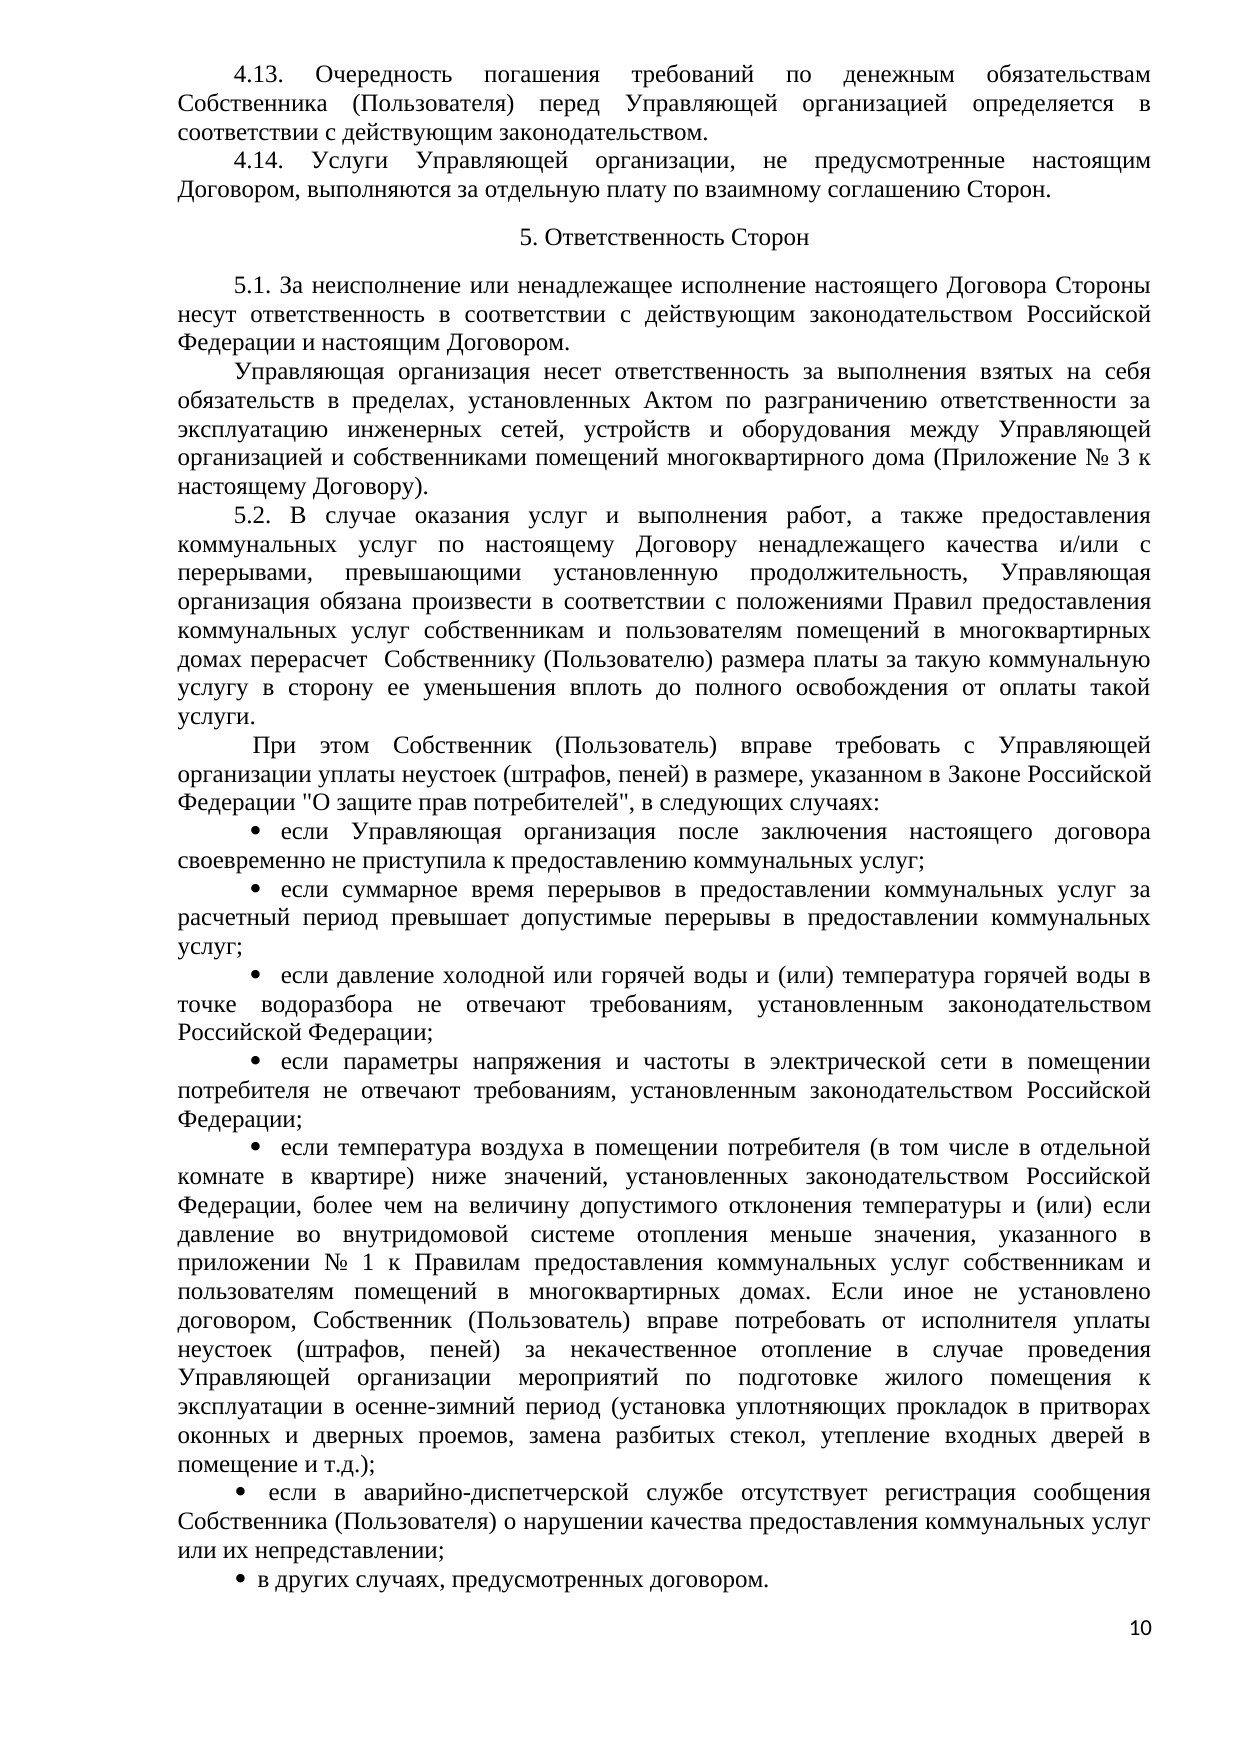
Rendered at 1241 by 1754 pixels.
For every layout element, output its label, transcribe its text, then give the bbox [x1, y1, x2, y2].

list если Управляющая организация после заключения настоящего договора своевременно не приступила к предоставлению коммунальных услуг; [177, 816, 1152, 874]
text 5. Ответственность Сторон [177, 222, 1152, 251]
list если в аварийно-диспетчерской службе отсутствует регистрация сообщения Собственника (Пользователя) о нарушении качества предоставления коммунальных услуг или их непредставлении; [177, 1477, 1152, 1564]
list если температура воздуха в помещении потребителя (в том числе в отдельной комнате в квартире) ниже значений, установленных законодательством Российской Федерации, более чем на величину допустимого отклонения температуры и (или) если давление во внутридомовой системе отопления меньше значения, указанного в приложении № 1 к Правилам предоставления коммунальных услуг собственникам и пользователям помещений в многоквартирных домах. Если иное не установлено договором, Собственник (Пользователь) вправе потребовать от исполнителя уплаты неустоек (штрафов, пеней) за некачественное отопление в случае проведения Управляющей организации мероприятий по подготовке жилого помещения к эксплуатации в осенне-зимний период (установка уплотняющих прокладок в притворах оконных и дверных проемов, замена разбитых стекол, утепление входных дверей в помещение и т.д.); [177, 1132, 1152, 1477]
list если параметры напряжения и частоты в электрической сети в помещении потребителя не отвечают требованиям, установленным законодательством Российской Федерации; [177, 1046, 1152, 1132]
text 5.2. В случае оказания услуг и выполнения работ, а также предоставления коммунальных услуг по настоящему Договору ненадлежащего качества и/или с перерывами, превышающими установленную продолжительность, Управляющая организация обязана произвести в соответствии с положениями Правил предоставления коммунальных услуг собственникам и пользователям помещений в многоквартирных домах перерасчет Собственнику (Пользователю) размера платы за такую коммунальную услугу в сторону ее уменьшения вплоть до полного освобождения от оплаты такой услуги. [177, 500, 1152, 730]
text При этом Собственник (Пользователь) вправе требовать с Управляющей организации уплаты неустоек (штрафов, пеней) в размере, указанном в Законе Российской Федерации "О защите прав потребителей", в следующих случаях: [177, 730, 1152, 816]
list в других случаях, предусмотренных договором. [177, 1564, 1152, 1592]
text 4.13. Очередность погашения требований по денежным обязательствам Собственника (Пользователя) перед Управляющей организацией определяется в соответствии с действующим законодательством. [177, 59, 1152, 145]
list если давление холодной или горячей воды и (или) температура горячей воды в точке водоразбора не отвечают требованиям, установленным законодательством Российской Федерации; [177, 960, 1152, 1046]
text Управляющая организация несет ответственность за выполнения взятых на себя обязательств в пределах, установленных Актом по разграничению ответственности за эксплуатацию инженерных сетей, устройств и оборудования между Управляющей организацией и собственниками помещений многоквартирного дома (Приложение № 3 к настоящему Договору). [177, 356, 1152, 500]
text 4.14. Услуги Управляющей организации, не предусмотренные настоящим Договором, выполняются за отдельную плату по взаимному соглашению Сторон. [177, 145, 1152, 203]
list если суммарное время перерывов в предоставлении коммунальных услуг за расчетный период превышает допустимые перерывы в предоставлении коммунальных услуг; [177, 874, 1152, 960]
text 5.1. За неисполнение или ненадлежащее исполнение настоящего Договора Стороны несут ответственность в соответствии с действующим законодательством Российской Федерации и настоящим Договором. [177, 270, 1152, 356]
